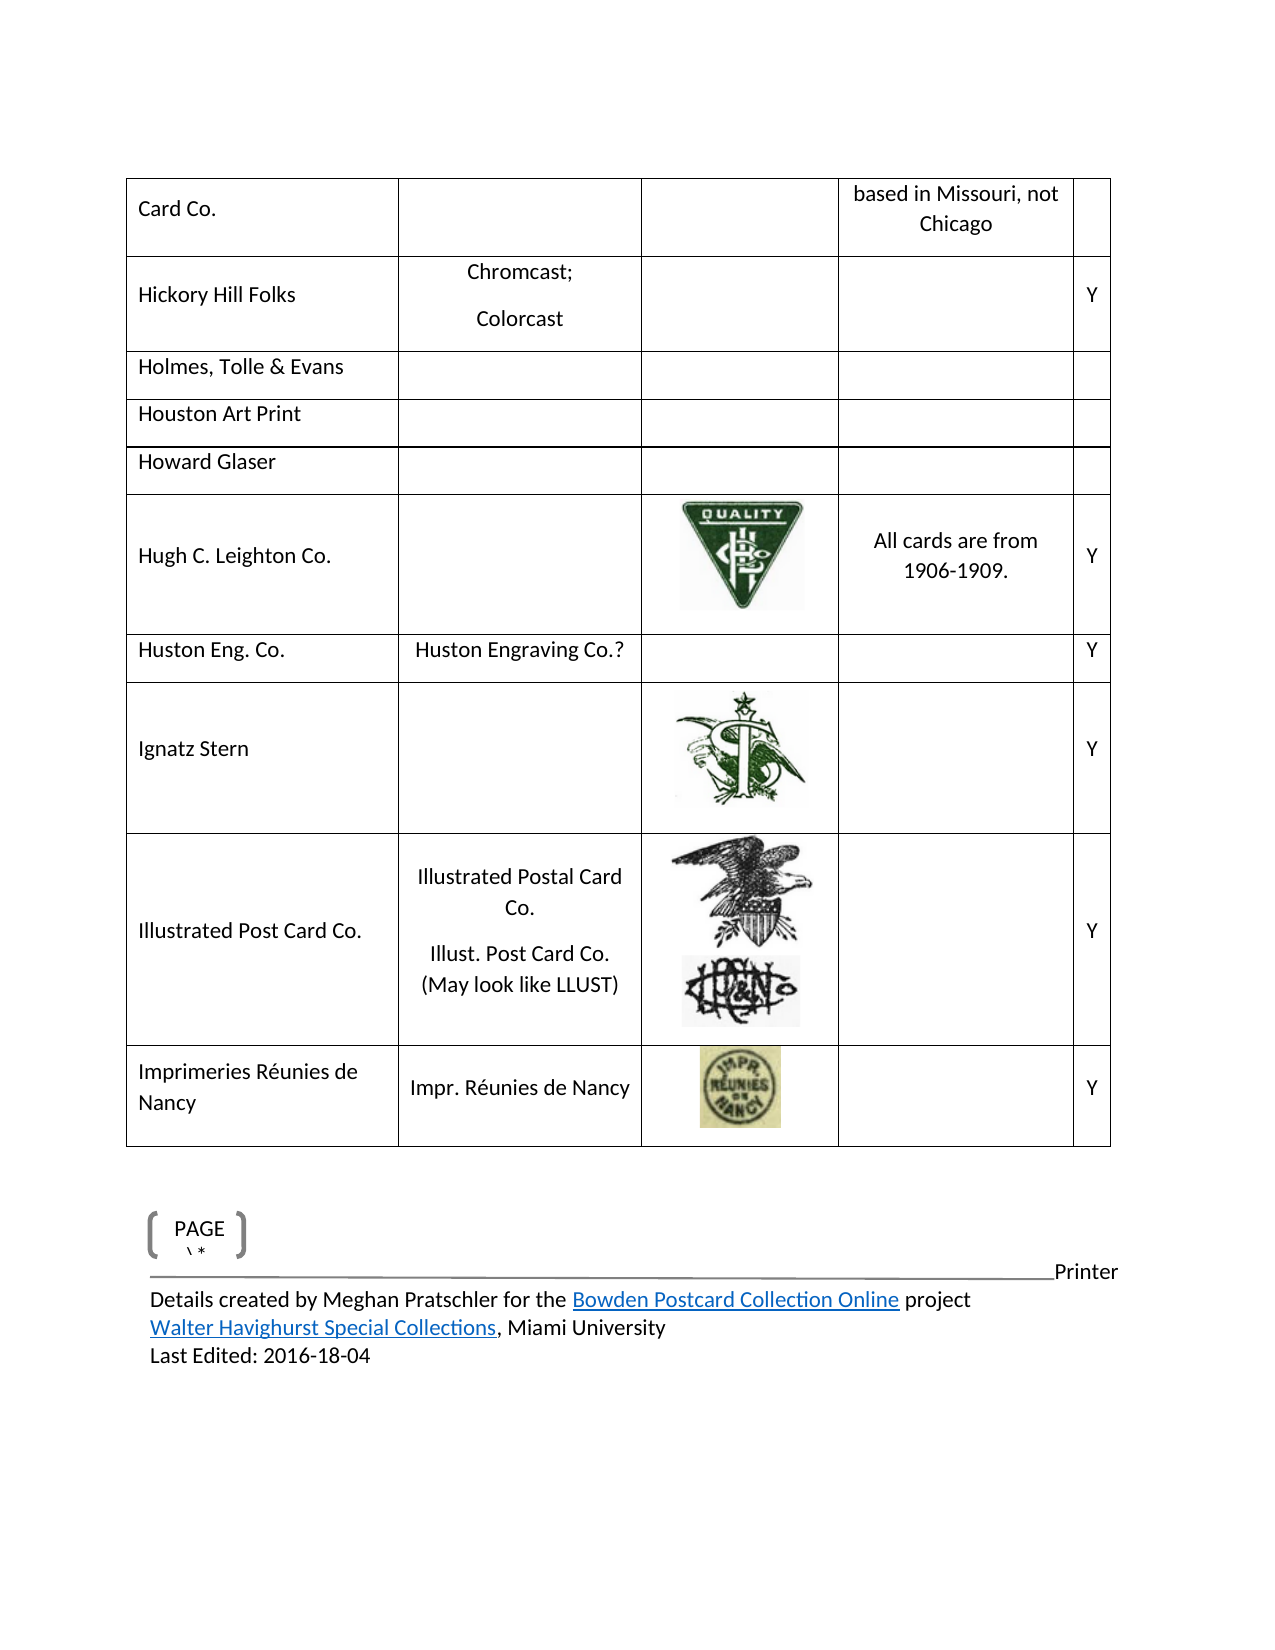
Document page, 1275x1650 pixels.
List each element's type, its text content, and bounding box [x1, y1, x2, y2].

picture [678, 954, 803, 1027]
table_cell Hickory Hill Folks [127, 257, 398, 351]
table_cell [839, 635, 1073, 682]
table_cell [399, 683, 641, 833]
table_cell [839, 448, 1073, 494]
table_cell Ignatz Stern [127, 683, 398, 833]
table_cell Illustrated Postal Card Co. Illust. Post Card Co. (May look like LLUST) [399, 834, 641, 1045]
table_cell [642, 1046, 838, 1146]
table_cell Howard Glaser [127, 448, 398, 494]
picture [666, 834, 815, 952]
table_cell Illustrated Post Card Co. [127, 834, 398, 1045]
table_cell [1074, 400, 1110, 446]
table_cell Y [1074, 683, 1110, 833]
table_cell [642, 635, 838, 682]
table_cell [642, 834, 838, 1045]
table_cell [839, 257, 1073, 351]
table_cell Holmes, Tolle & Evans [127, 352, 398, 398]
table_cell Chromcast; Colorcast [399, 257, 641, 351]
table_cell [399, 448, 641, 494]
table_cell Impr. Réunies de Nancy [399, 1046, 641, 1146]
picture [699, 1046, 781, 1128]
picture [676, 495, 805, 616]
table_cell [399, 495, 641, 634]
table_cell [642, 400, 838, 446]
table_cell This is the company based in Missouri, not Chicago [839, 179, 1073, 256]
table_cell [642, 352, 838, 398]
table_cell [399, 400, 641, 446]
table_cell All cards are from 1906-1909. [839, 495, 1073, 634]
table_cell [1074, 352, 1110, 398]
table_cell Y [1074, 635, 1110, 682]
table_cell [839, 400, 1073, 446]
table_cell [399, 352, 641, 398]
table_cell Imprimeries Réunies de Nancy [127, 1046, 398, 1146]
table_cell [642, 257, 838, 351]
table_cell [839, 834, 1073, 1045]
table_cell [642, 448, 838, 494]
table_cell Y [1074, 179, 1110, 256]
picture [664, 683, 817, 815]
table_cell Y [1074, 1046, 1110, 1146]
table_cell [399, 179, 641, 256]
table_cell [642, 495, 838, 634]
table_cell [642, 179, 838, 256]
table_cell Y [1074, 834, 1110, 1045]
table_cell Huston Eng. Co. [127, 635, 398, 682]
table_cell [839, 352, 1073, 398]
table_cell Hugh C. Leighton Co. [127, 495, 398, 634]
table_cell [839, 683, 1073, 833]
table_cell Huston Engraving Co.? [399, 635, 641, 682]
table_cell Hermann Souvenir Post Card Co. [127, 179, 398, 256]
table_cell [839, 1046, 1073, 1146]
table_cell Y [1074, 495, 1110, 634]
table_cell [1074, 448, 1110, 494]
table_cell Houston Art Print [127, 400, 398, 446]
table_cell Y [1074, 257, 1110, 351]
table_cell [642, 683, 838, 833]
